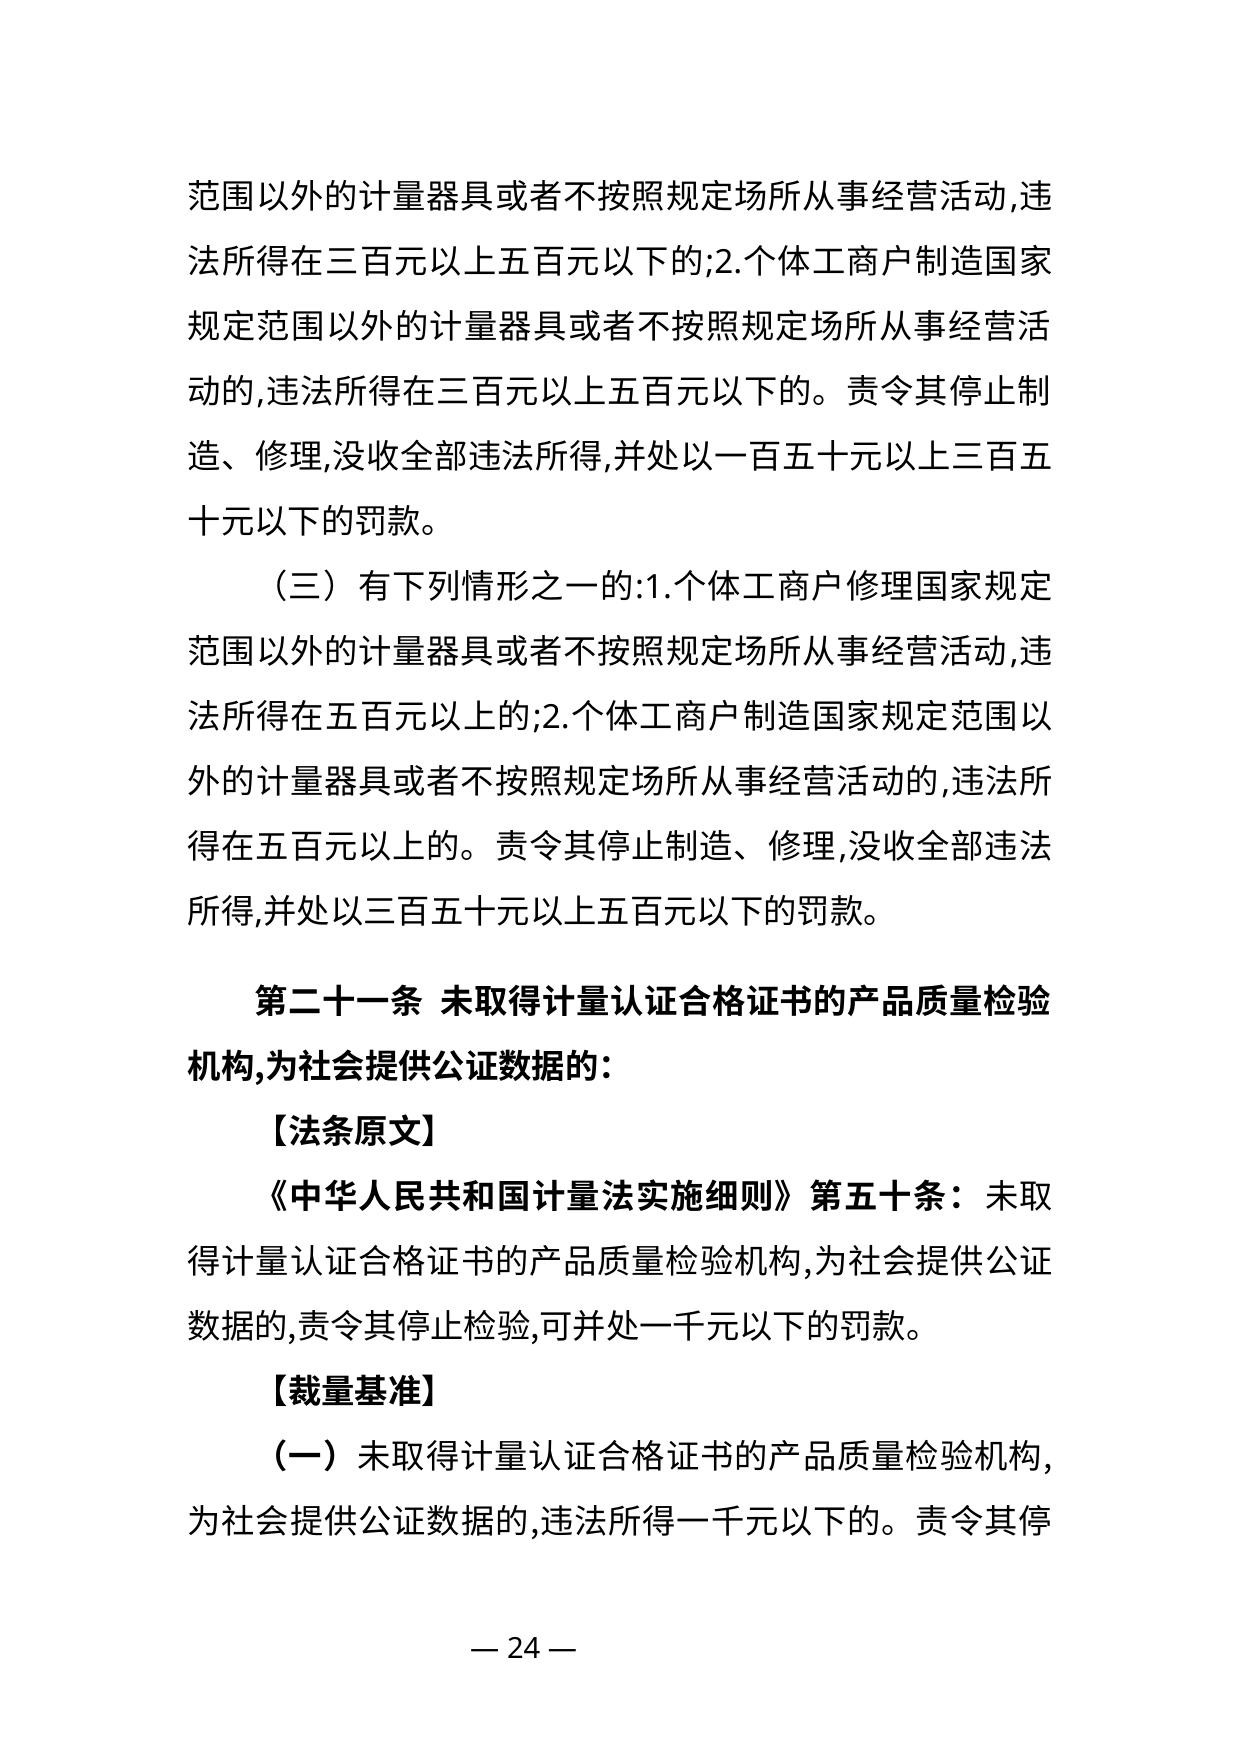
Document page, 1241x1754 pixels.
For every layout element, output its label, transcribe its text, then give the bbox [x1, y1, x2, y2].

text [187, 162, 1053, 552]
text 【裁量基准】 [187, 1357, 1053, 1422]
text （三）有下列情形之一的:1.个体工商户修理国家规定范围以外的计量器具或者不按照规定场所从事经营活动,违法所得在五百元以上的;2.个体工商户制造国家规定范围以外的计量器具或者不按照规定场所从事经营活动的,违法所得在五百元以上的。责令其停止制造、修理,没收全部违法所得,并处以三百五十元以上五百元以下的罚款。 [187, 552, 1053, 942]
text 【法条原文】 [187, 1097, 1053, 1162]
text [187, 1422, 1053, 1552]
text 第二十一条 未取得计量认证合格证书的产品质量检验机构,为社会提供公证数据的： [187, 967, 1053, 1097]
text 《中华人民共和国计量法实施细则》第五十条：未取得计量认证合格证书的产品质量检验机构,为社会提供公证数据的,责令其停止检验,可并处一千元以下的罚款。 [187, 1162, 1053, 1357]
